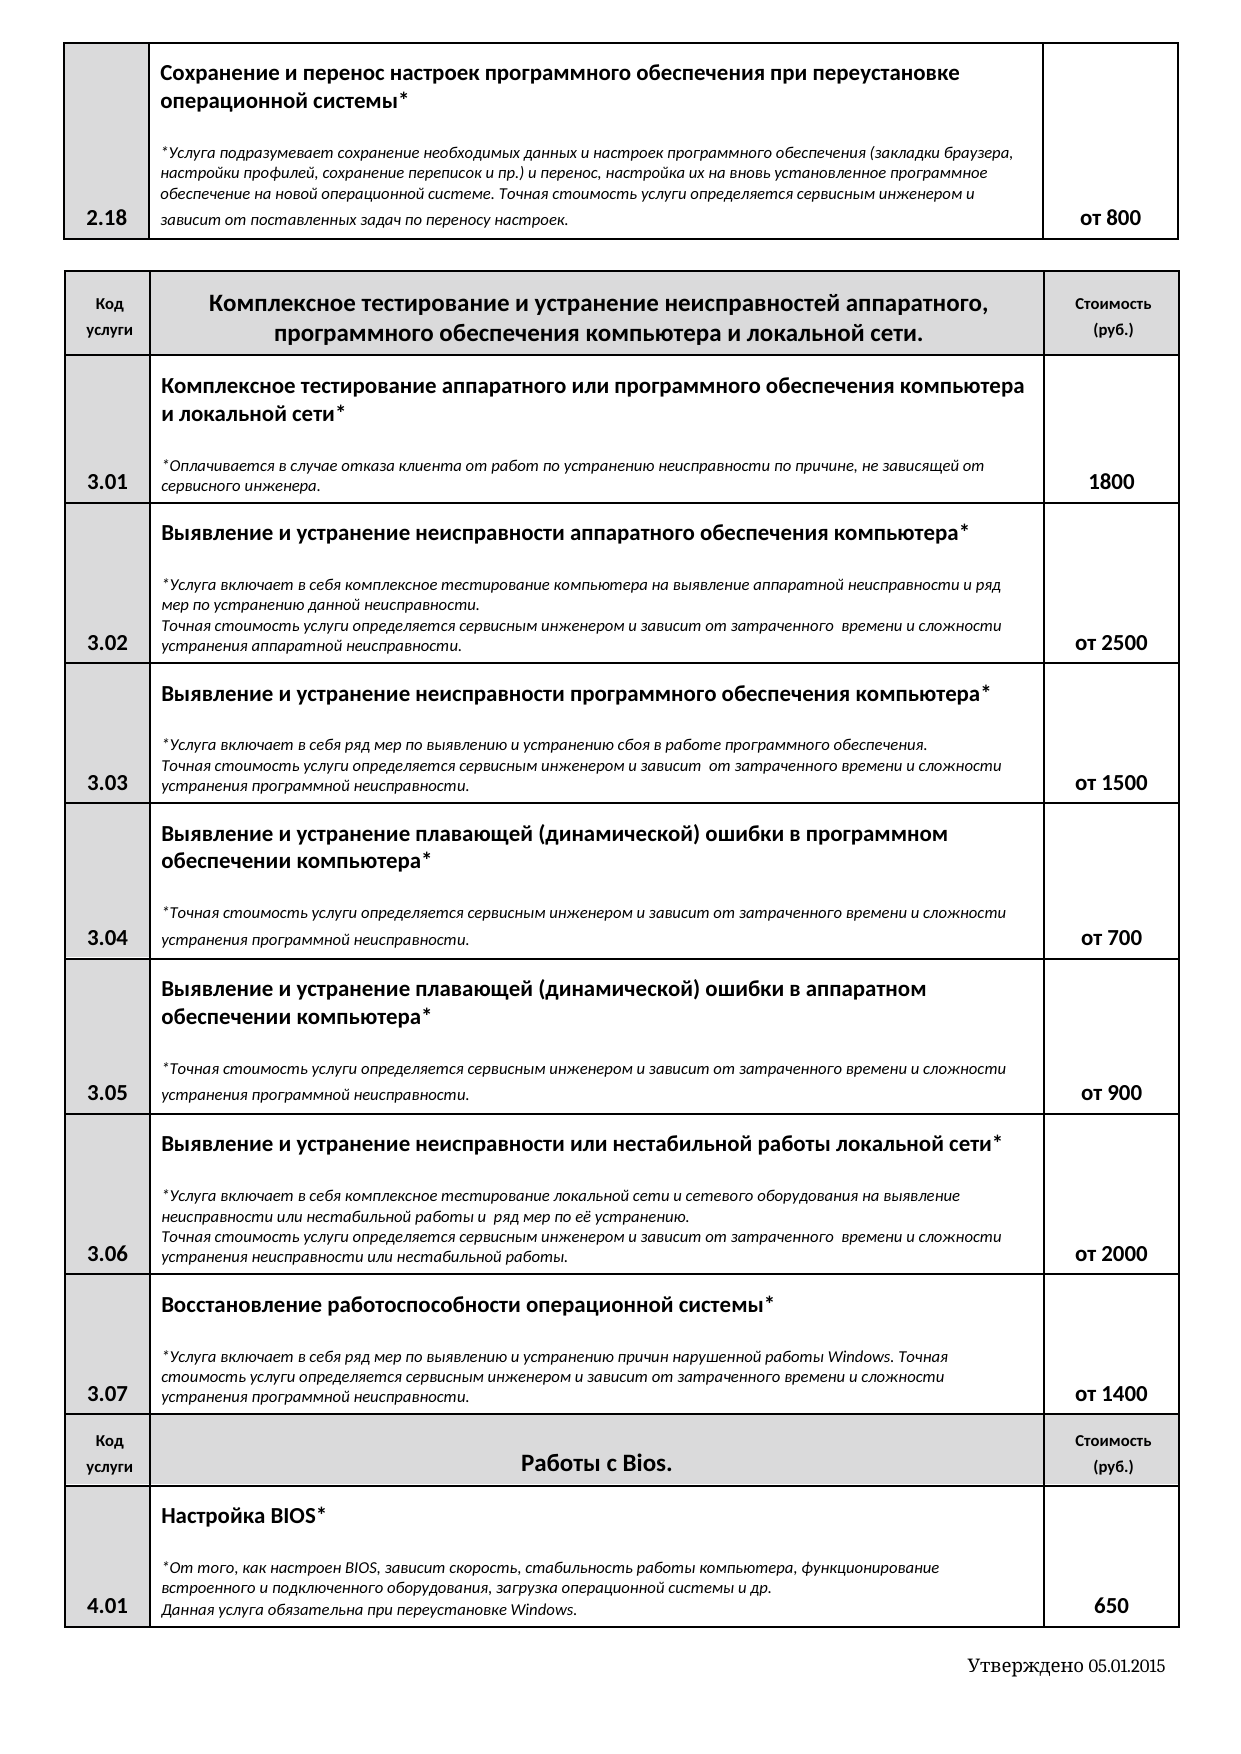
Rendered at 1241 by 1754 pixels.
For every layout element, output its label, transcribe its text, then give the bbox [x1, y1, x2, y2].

table_cell 3.06 [66, 1115, 149, 1273]
table_cell от 1400 [1045, 1275, 1178, 1413]
table_cell Настройка BIOS* *От того, как настроен BIOS, зависит скорость, стабильность работы компьютера, функционирование встроенного и подключенного оборудования, загрузка операционной системы и др. Данная услуга обязательна при переустановке Windows. [151, 1487, 1043, 1626]
table_cell 3.05 [66, 960, 149, 1113]
table_cell 650 [1045, 1487, 1178, 1626]
table_cell Выявление и устранение плавающей (динамической) ошибки в аппаратном обеспечении компьютера* *Точная стоимость услуги определяется сервисным инженером и зависит от затраченного времени и сложности устранения программной неисправности. [151, 960, 1043, 1113]
table_cell от 700 [1045, 804, 1178, 957]
table_cell 3.04 [66, 804, 149, 957]
table_cell от 800 [1044, 44, 1177, 238]
table_cell 3.07 [66, 1275, 149, 1413]
table_cell Код услуги [66, 1415, 149, 1484]
table_cell 2.18 [65, 44, 148, 238]
table_header Код услуги [66, 272, 149, 354]
table_cell от 1500 [1045, 664, 1178, 802]
table_cell 1800 [1045, 356, 1178, 502]
table_cell Сохранение и перенос настроек программного обеспечения при переустановке операционной системы* *Услуга подразумевает сохранение необходимых данных и настроек программного обеспечения (закладки браузера, настройки профилей, сохранение переписок и пр.) и перенос, настройка их на вновь установленное программное обеспечение на новой операционной системе. Точная стоимость услуги определяется сервисным инженером и зависит от поставленных задач по переносу настроек. [150, 44, 1042, 238]
table_cell Выявление и устранение неисправности аппаратного обеспечения компьютера* *Услуга включает в себя комплексное тестирование компьютера на выявление аппаратной неисправности и ряд мер по устранению данной неисправности. Точная стоимость услуги определяется сервисным инженером и зависит от затраченного времени и сложности устранения аппаратной неисправности. [151, 504, 1043, 662]
table_cell Выявление и устранение неисправности или нестабильной работы локальной сети* *Услуга включает в себя комплексное тестирование локальной сети и сетевого оборудования на выявление неисправности или нестабильной работы и ряд мер по её устранению. Точная стоимость услуги определяется сервисным инженером и зависит от затраченного времени и сложности устранения неисправности или нестабильной работы. [151, 1115, 1043, 1273]
table_cell Выявление и устранение неисправности программного обеспечения компьютера* *Услуга включает в себя ряд мер по выявлению и устранению сбоя в работе программного обеспечения. Точная стоимость услуги определяется сервисным инженером и зависит от затраченного времени и сложности устранения программной неисправности. [151, 664, 1043, 802]
table_cell от 900 [1045, 960, 1178, 1113]
table_cell 4.01 [66, 1487, 149, 1626]
table_cell Восстановление работоспособности операционной системы* *Услуга включает в себя ряд мер по выявлению и устранению причин нарушенной работы Windows. Точная стоимость услуги определяется сервисным инженером и зависит от затраченного времени и сложности устранения программной неисправности. [151, 1275, 1043, 1413]
table_cell от 2000 [1045, 1115, 1178, 1273]
table_cell Комплексное тестирование аппаратного или программного обеспечения компьютера и локальной сети* *Оплачивается в случае отказа клиента от работ по устранению неисправности по причине, не зависящей от сервисного инженера. [151, 356, 1043, 502]
table_cell Стоимость (руб.) [1045, 1415, 1178, 1484]
table_cell Выявление и устранение плавающей (динамической) ошибки в программном обеспечении компьютера* *Точная стоимость услуги определяется сервисным инженером и зависит от затраченного времени и сложности устранения программной неисправности. [151, 804, 1043, 957]
table_cell от 2500 [1045, 504, 1178, 662]
table_cell Работы с Bios. [151, 1415, 1043, 1484]
table_cell 3.03 [66, 664, 149, 802]
table_header Комплексное тестирование и устранение неисправностей аппаратного, программного обеспечения компьютера и локальной сети. [151, 272, 1043, 354]
table_cell 3.01 [66, 356, 149, 502]
table_header Стоимость (руб.) [1045, 272, 1178, 354]
table_cell 3.02 [66, 504, 149, 662]
